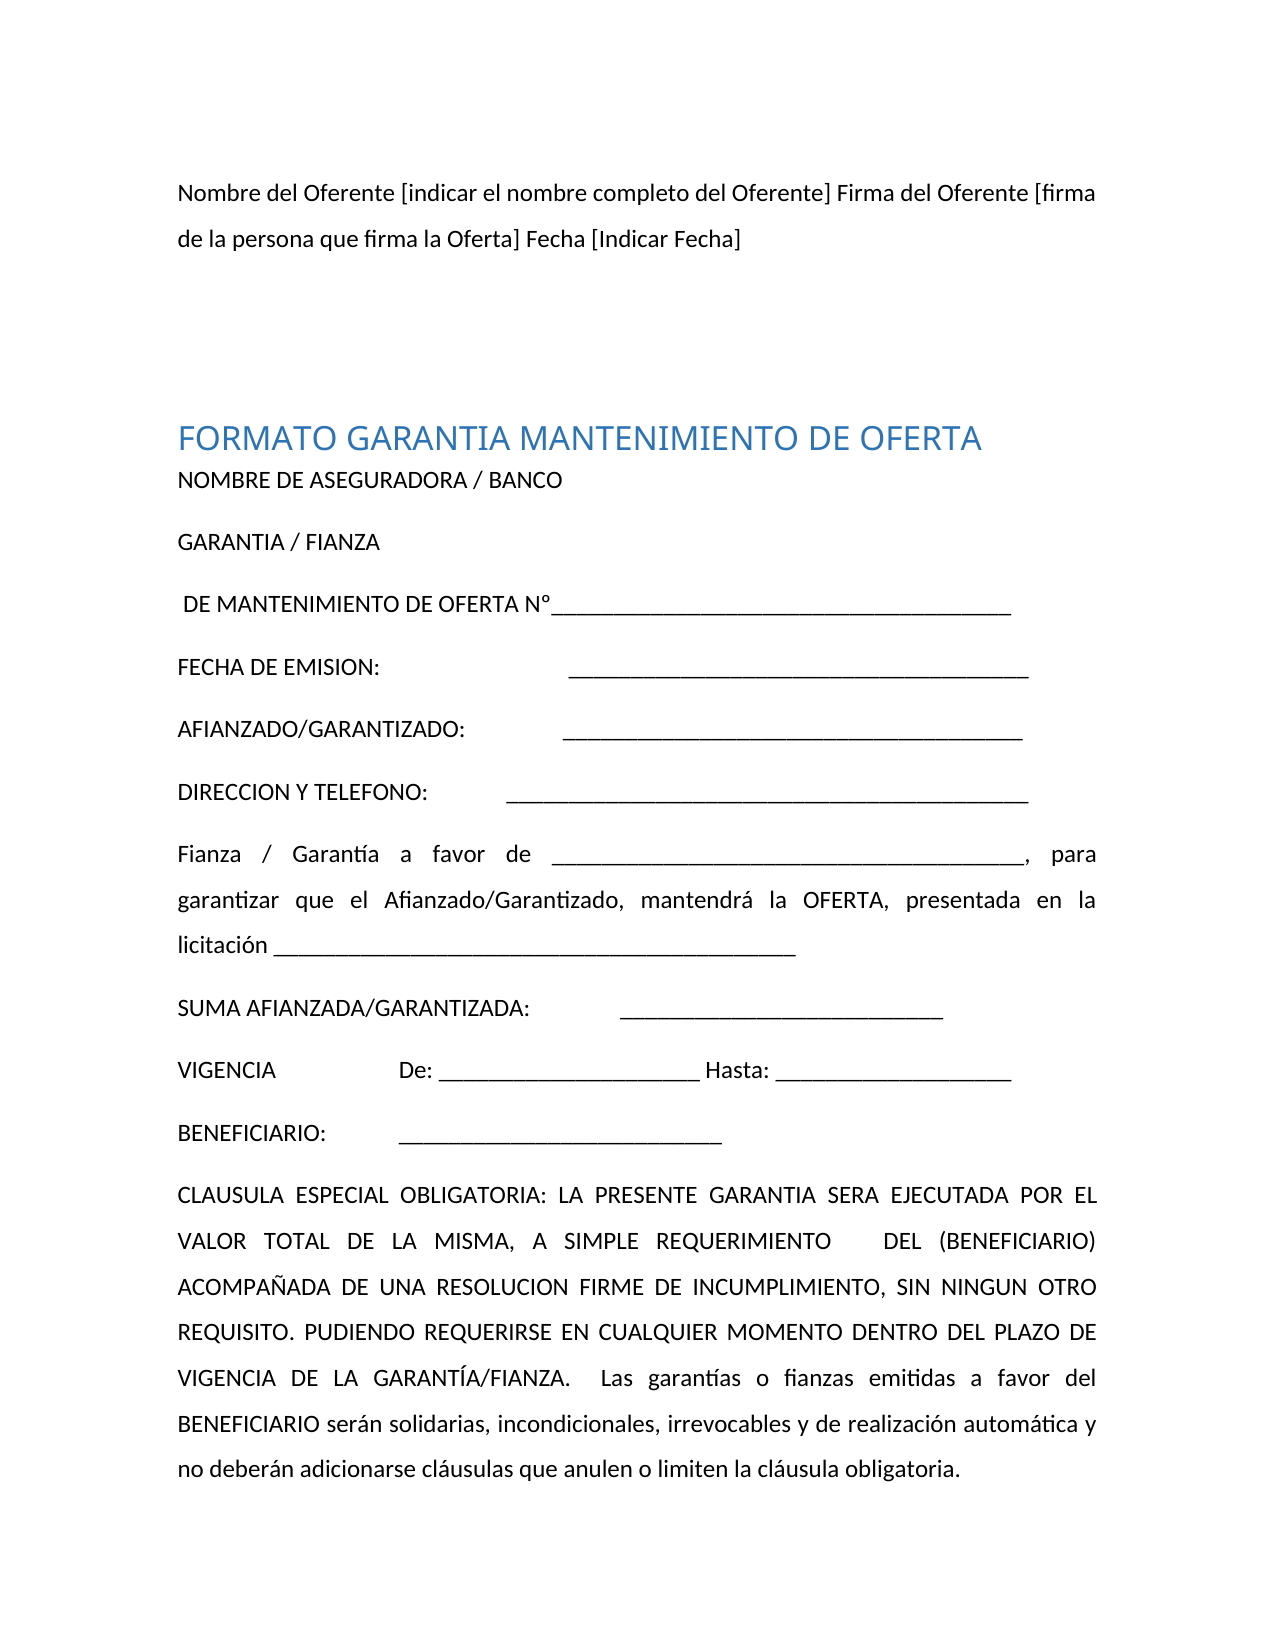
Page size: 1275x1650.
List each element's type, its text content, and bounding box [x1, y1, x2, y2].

text GARANTIA / FIANZA [177, 526, 1098, 557]
subtitle FORMATO GARANTIA MANTENIMIENTO DE OFERTA [177, 415, 1098, 460]
text DE MANTENIMIENTO DE OFERTA Nº_____________________________________ [177, 588, 1098, 619]
text DIRECCION Y TELEFONO: __________________________________________ [177, 776, 1098, 806]
text Nombre del Oferente [indicar el nombre completo del Oferente] Firma del Oferente [firma de la persona que firma la Oferta] Fecha [Indicar Fecha] [177, 177, 1098, 253]
text CLAUSULA ESPECIAL OBLIGATORIA: LA PRESENTE GARANTIA SERA EJECUTADA POR EL VALOR TOTAL DE LA MISMA, A SIMPLE REQUERIMIENTO DEL (BENEFICIARIO) ACOMPAÑADA DE UNA RESOLUCION FIRME DE INCUMPLIMIENTO, SIN NINGUN OTRO REQUISITO. PUDIENDO REQUERIRSE EN CUALQUIER MOMENTO DENTRO DEL PLAZO DE VIGENCIA DE LA GARANTÍA/FIANZA. Las garantías o fianzas emitidas a favor del BENEFICIARIO serán solidarias, incondicionales, irrevocables y de realización automática y no deberán adicionarse cláusulas que anulen o limiten la cláusula obligatoria. [177, 1179, 1098, 1484]
text VIGENCIA De: _____________________ Hasta: ___________________ [177, 1054, 1098, 1085]
text NOMBRE DE ASEGURADORA / BANCO [177, 464, 1098, 494]
text AFIANZADO/GARANTIZADO: _____________________________________ [177, 713, 1098, 744]
text BENEFICIARIO: __________________________ [177, 1117, 1098, 1147]
text Fianza / Garantía a favor de ______________________________________, para garantizar que el Afianzado/Garantizado, mantendrá la OFERTA, presentada en la licitación __________________________________________ [177, 838, 1098, 960]
text SUMA AFIANZADA/GARANTIZADA: __________________________ [177, 992, 1098, 1022]
text FECHA DE EMISION: _____________________________________ [177, 651, 1098, 681]
